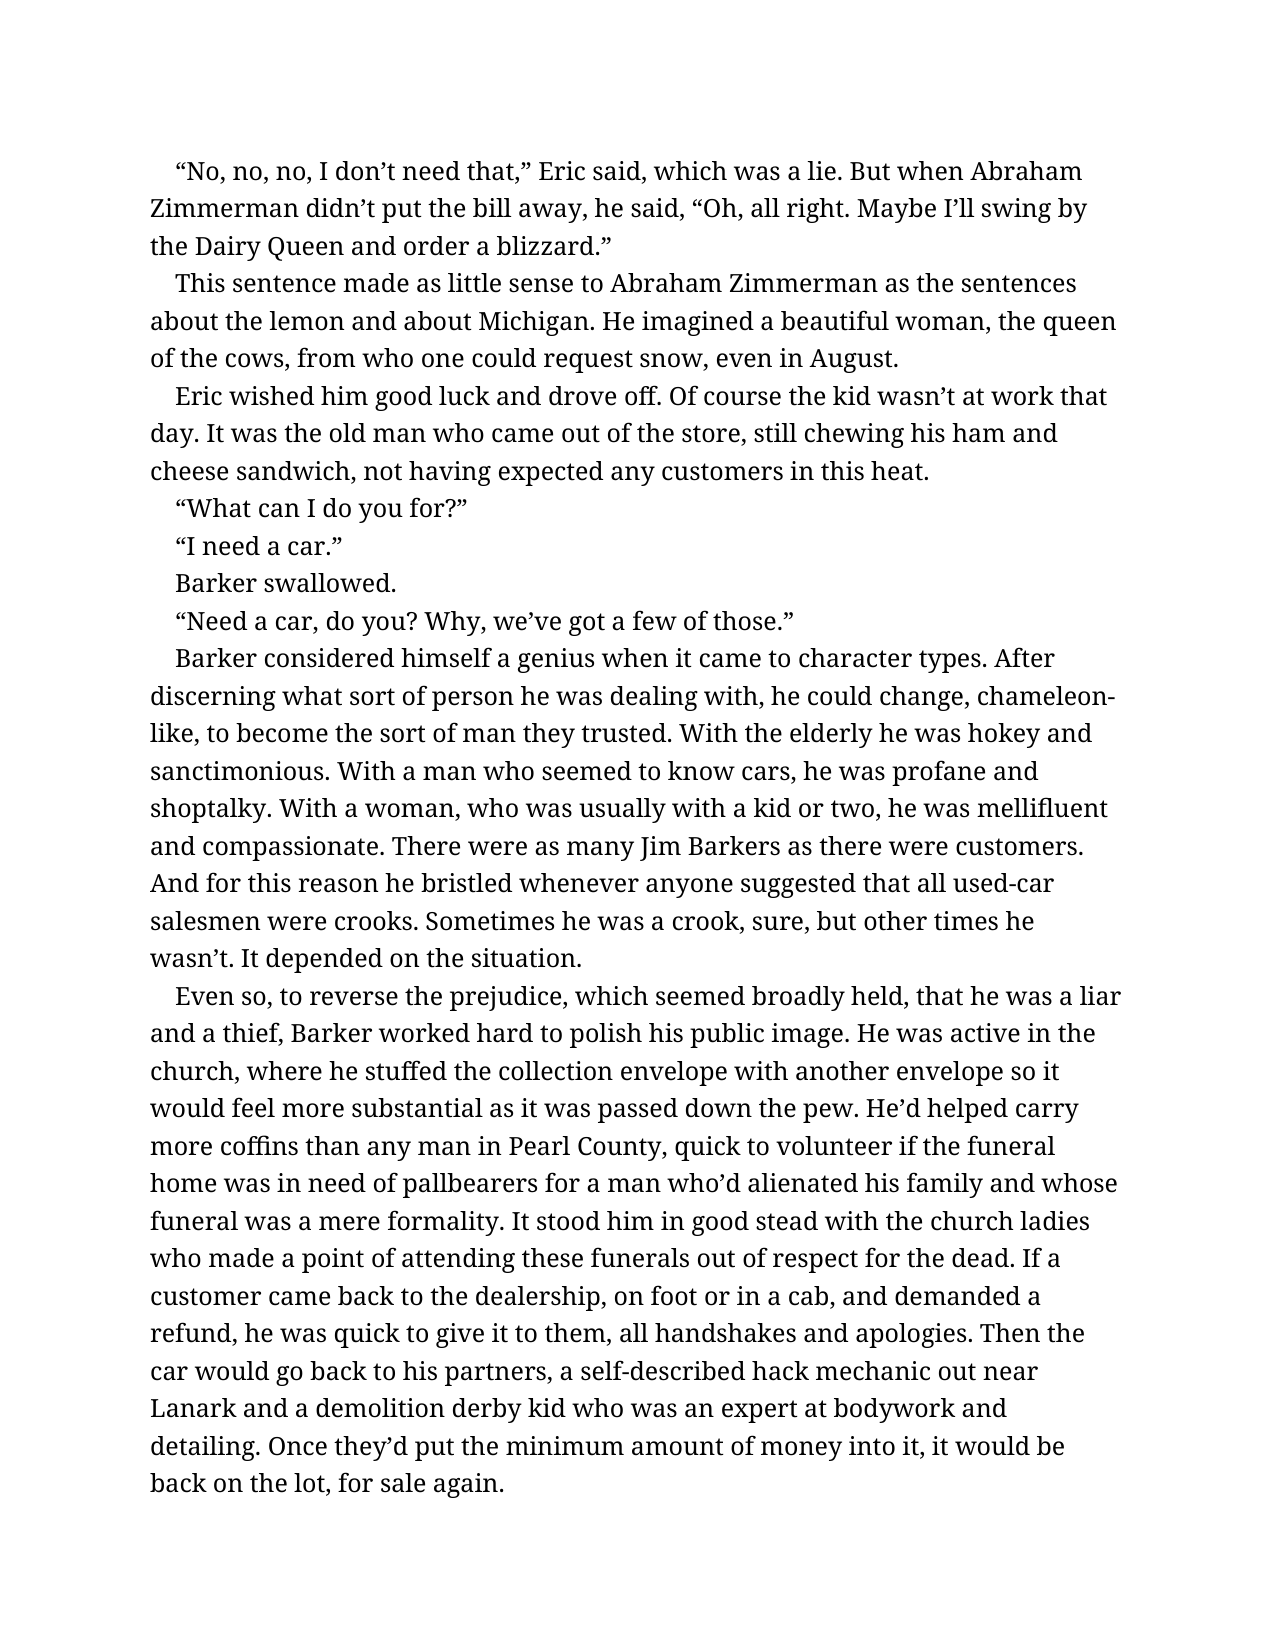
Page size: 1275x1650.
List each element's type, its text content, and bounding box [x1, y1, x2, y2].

text Barker swallowed. [150, 562, 1125, 600]
text Eric wished him good luck and drove off. Of course the kid wasn’t at work that day. It was the old man who came out of the store, still chewing his ham and cheese sandwich, not having expected any customers in this heat. [150, 375, 1125, 487]
text “What can I do you for?” [150, 487, 1125, 525]
text This sentence made as little sense to Abraham Zimmerman as the sentences about the lemon and about Michigan. He imagined a beautiful woman, the queen of the cows, from who one could request snow, even in August. [150, 262, 1125, 375]
text “I need a car.” [150, 525, 1125, 562]
text “Need a car, do you? Why, we’ve got a few of those.” [150, 600, 1125, 637]
text Even so, to reverse the prejudice, which seemed broadly held, that he was a liar and a thief, Barker worked hard to polish his public image. He was active in the church, where he stuffed the collection envelope with another envelope so it would feel more substantial as it was passed down the pew. He’d helped carry more coffins than any man in Pearl County, quick to volunteer if the funeral home was in need of pallbearers for a man who’d alienated his family and whose funeral was a mere formality. It stood him in good stead with the church ladies who made a point of attending these funerals out of respect for the dead. If a customer came back to the dealership, on foot or in a cab, and demanded a refund, he was quick to give it to them, all handshakes and apologies. Then the car would go back to his partners, a self-described hack mechanic out near Lanark and a demolition derby kid who was an expert at bodywork and detailing. Once they’d put the minimum amount of money into it, it would be back on the lot, for sale again. [150, 975, 1125, 1500]
text “No, no, no, I don’t need that,” Eric said, which was a lie. But when Abraham Zimmerman didn’t put the bill away, he said, “Oh, all right. Maybe I’ll swing by the Dairy Queen and order a blizzard.” [150, 150, 1125, 262]
text Barker considered himself a genius when it came to character types. After discerning what sort of person he was dealing with, he could change, chameleon-like, to become the sort of man they trusted. With the elderly he was hokey and sanctimonious. With a man who seemed to know cars, he was profane and shoptalky. With a woman, who was usually with a kid or two, he was mellifluent and compassionate. There were as many Jim Barkers as there were customers. And for this reason he bristled whenever anyone suggested that all used-car salesmen were crooks. Sometimes he was a crook, sure, but other times he wasn’t. It depended on the situation. [150, 637, 1125, 975]
